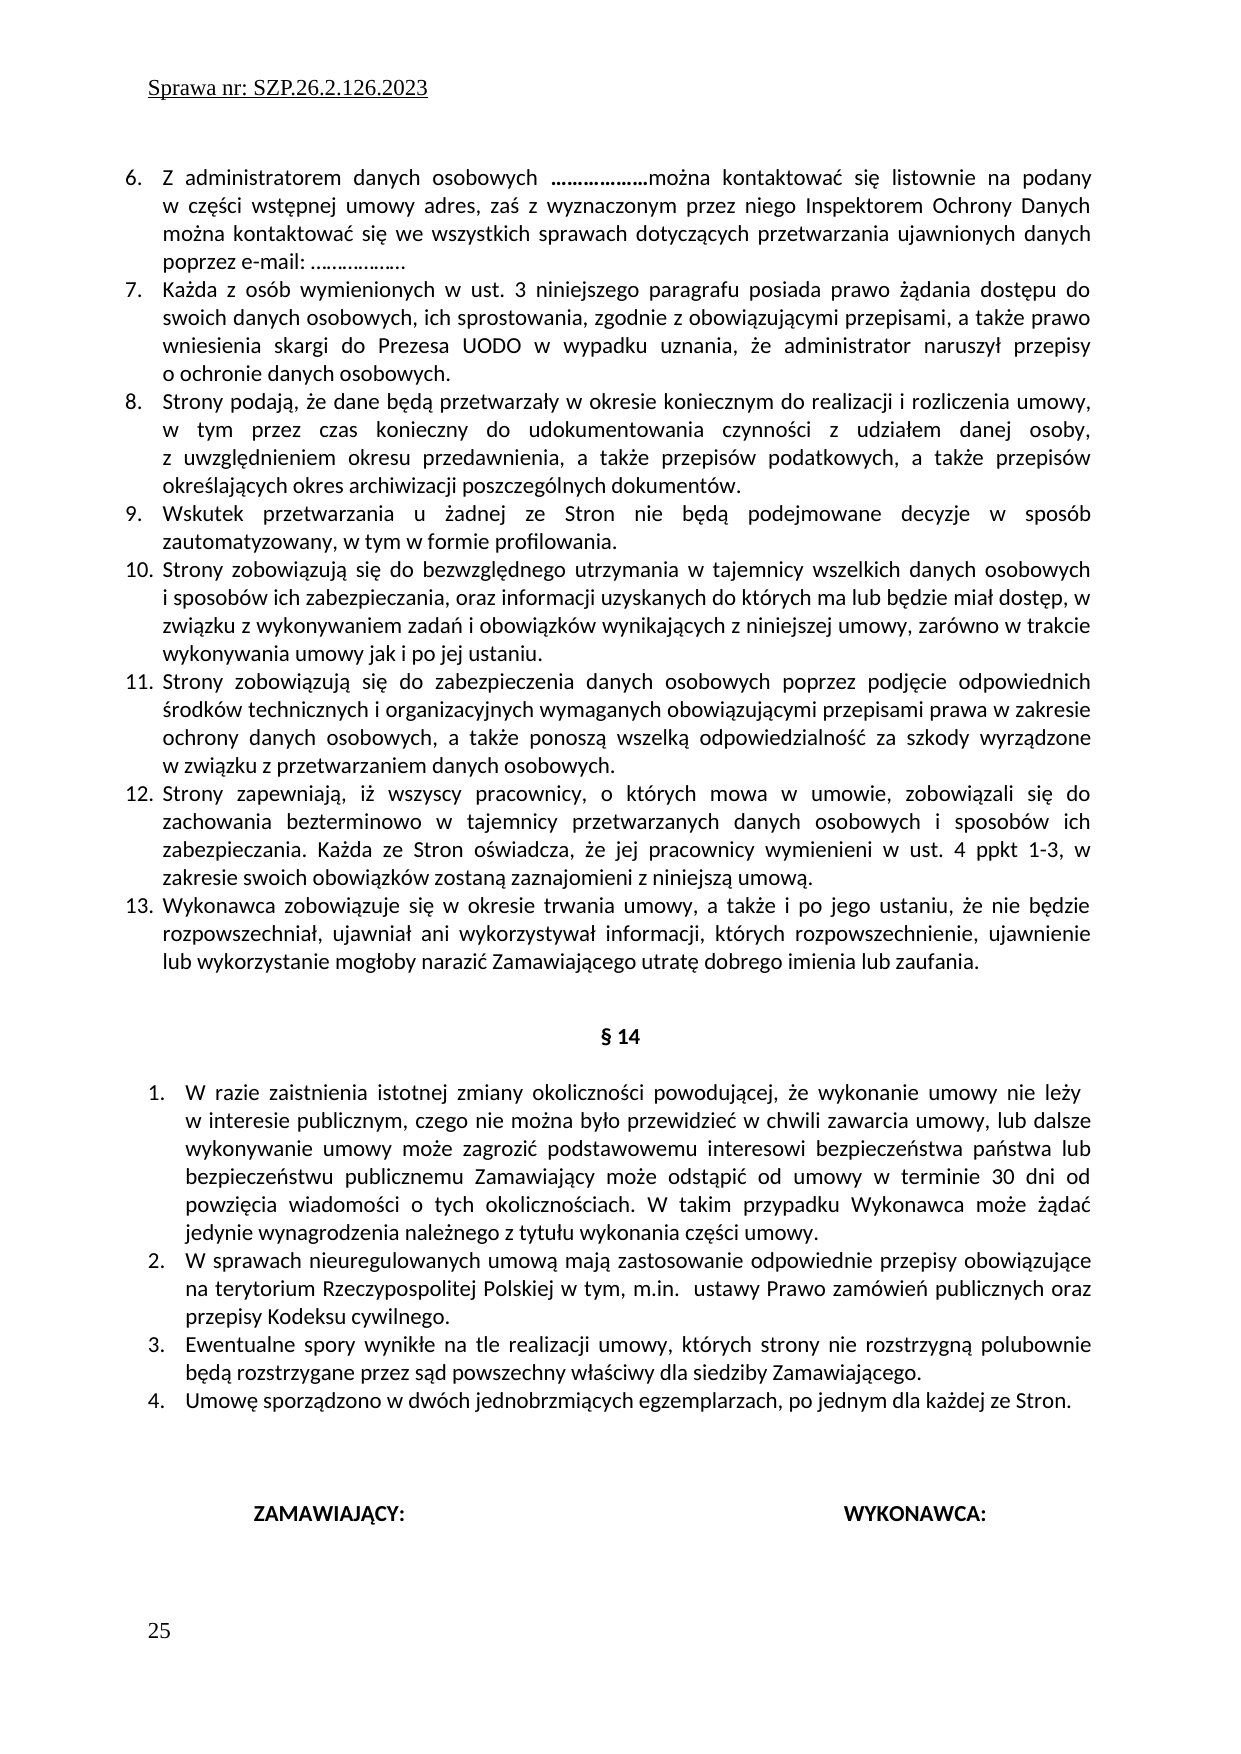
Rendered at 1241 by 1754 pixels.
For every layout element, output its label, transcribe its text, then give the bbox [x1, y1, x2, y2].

list Wykonawca zobowiązuje się w okresie trwania umowy, a także i po jego ustaniu, że nie będzie rozpowszechniał, ujawniał ani wykorzystywał informacji, których rozpowszechnienie, ujawnienie lub wykorzystanie mogłoby narazić Zamawiającego utratę dobrego imienia lub zaufania. [125, 891, 1093, 975]
text § 14 [148, 1022, 1093, 1050]
list W sprawach nieuregulowanych umową mają zastosowanie odpowiednie przepisy obowiązujące na terytorium Rzeczypospolitej Polskiej w tym, m.in. ustawy Prawo zamówień publicznych oraz przepisy Kodeksu cywilnego. [148, 1246, 1093, 1331]
list Strony podają, że dane będą przetwarzały w okresie koniecznym do realizacji i rozliczenia umowy, w tym przez czas konieczny do udokumentowania czynności z udziałem danej osoby, z uwzględnieniem okresu przedawnienia, a także przepisów podatkowych, a także przepisów określających okres archiwizacji poszczególnych dokumentów. [125, 387, 1093, 499]
list Strony zobowiązują się do bezwzględnego utrzymania w tajemnicy wszelkich danych osobowych i sposobów ich zabezpieczania, oraz informacji uzyskanych do których ma lub będzie miał dostęp, w związku z wykonywaniem zadań i obowiązków wynikających z niniejszej umowy, zarówno w trakcie wykonywania umowy jak i po jej ustaniu. [125, 555, 1093, 667]
list Ewentualne spory wynikłe na tle realizacji umowy, których strony nie rozstrzygną polubownie będą rozstrzygane przez sąd powszechny właściwy dla siedziby Zamawiającego. [148, 1331, 1093, 1387]
list Umowę sporządzono w dwóch jednobrzmiących egzemplarzach, po jednym dla każdej ze Stron. [148, 1387, 1093, 1414]
list Strony zobowiązują się do zabezpieczenia danych osobowych poprzez podjęcie odpowiednich środków technicznych i organizacyjnych wymaganych obowiązującymi przepisami prawa w zakresie ochrony danych osobowych, a także ponoszą wszelką odpowiedzialność za szkody wyrządzone w związku z przetwarzaniem danych osobowych. [125, 667, 1093, 779]
list Strony zapewniają, iż wszyscy pracownicy, o których mowa w umowie, zobowiązali się do zachowania bezterminowo w tajemnicy przetwarzanych danych osobowych i sposobów ich zabezpieczania. Każda ze Stron oświadcza, że jej pracownicy wymienieni w ust. 4 ppkt 1-3, w zakresie swoich obowiązków zostaną zaznajomieni z niniejszą umową. [125, 779, 1093, 891]
text ZAMAWIAJĄCY: WYKONAWCA: [148, 1499, 1093, 1527]
list Z administratorem danych osobowych ………………można kontaktować się listownie na podany w części wstępnej umowy adres, zaś z wyznaczonym przez niego Inspektorem Ochrony Danych można kontaktować się we wszystkich sprawach dotyczących przetwarzania ujawnionych danych poprzez e-mail: ……………… [125, 163, 1093, 275]
list Każda z osób wymienionych w ust. 3 niniejszego paragrafu posiada prawo żądania dostępu do swoich danych osobowych, ich sprostowania, zgodnie z obowiązującymi przepisami, a także prawo wniesienia skargi do Prezesa UODO w wypadku uznania, że administrator naruszył przepisy o ochronie danych osobowych. [125, 275, 1093, 387]
list W razie zaistnienia istotnej zmiany okoliczności powodującej, że wykonanie umowy nie leży w interesie publicznym, czego nie można było przewidzieć w chwili zawarcia umowy, lub dalsze wykonywanie umowy może zagrozić podstawowemu interesowi bezpieczeństwa państwa lub bezpieczeństwu publicznemu Zamawiający może odstąpić od umowy w terminie 30 dni od powzięcia wiadomości o tych okolicznościach. W takim przypadku Wykonawca może żądać jedynie wynagrodzenia należnego z tytułu wykonania części umowy. [148, 1078, 1093, 1246]
list Wskutek przetwarzania u żadnej ze Stron nie będą podejmowane decyzje w sposób zautomatyzowany, w tym w formie profilowania. [125, 499, 1093, 555]
